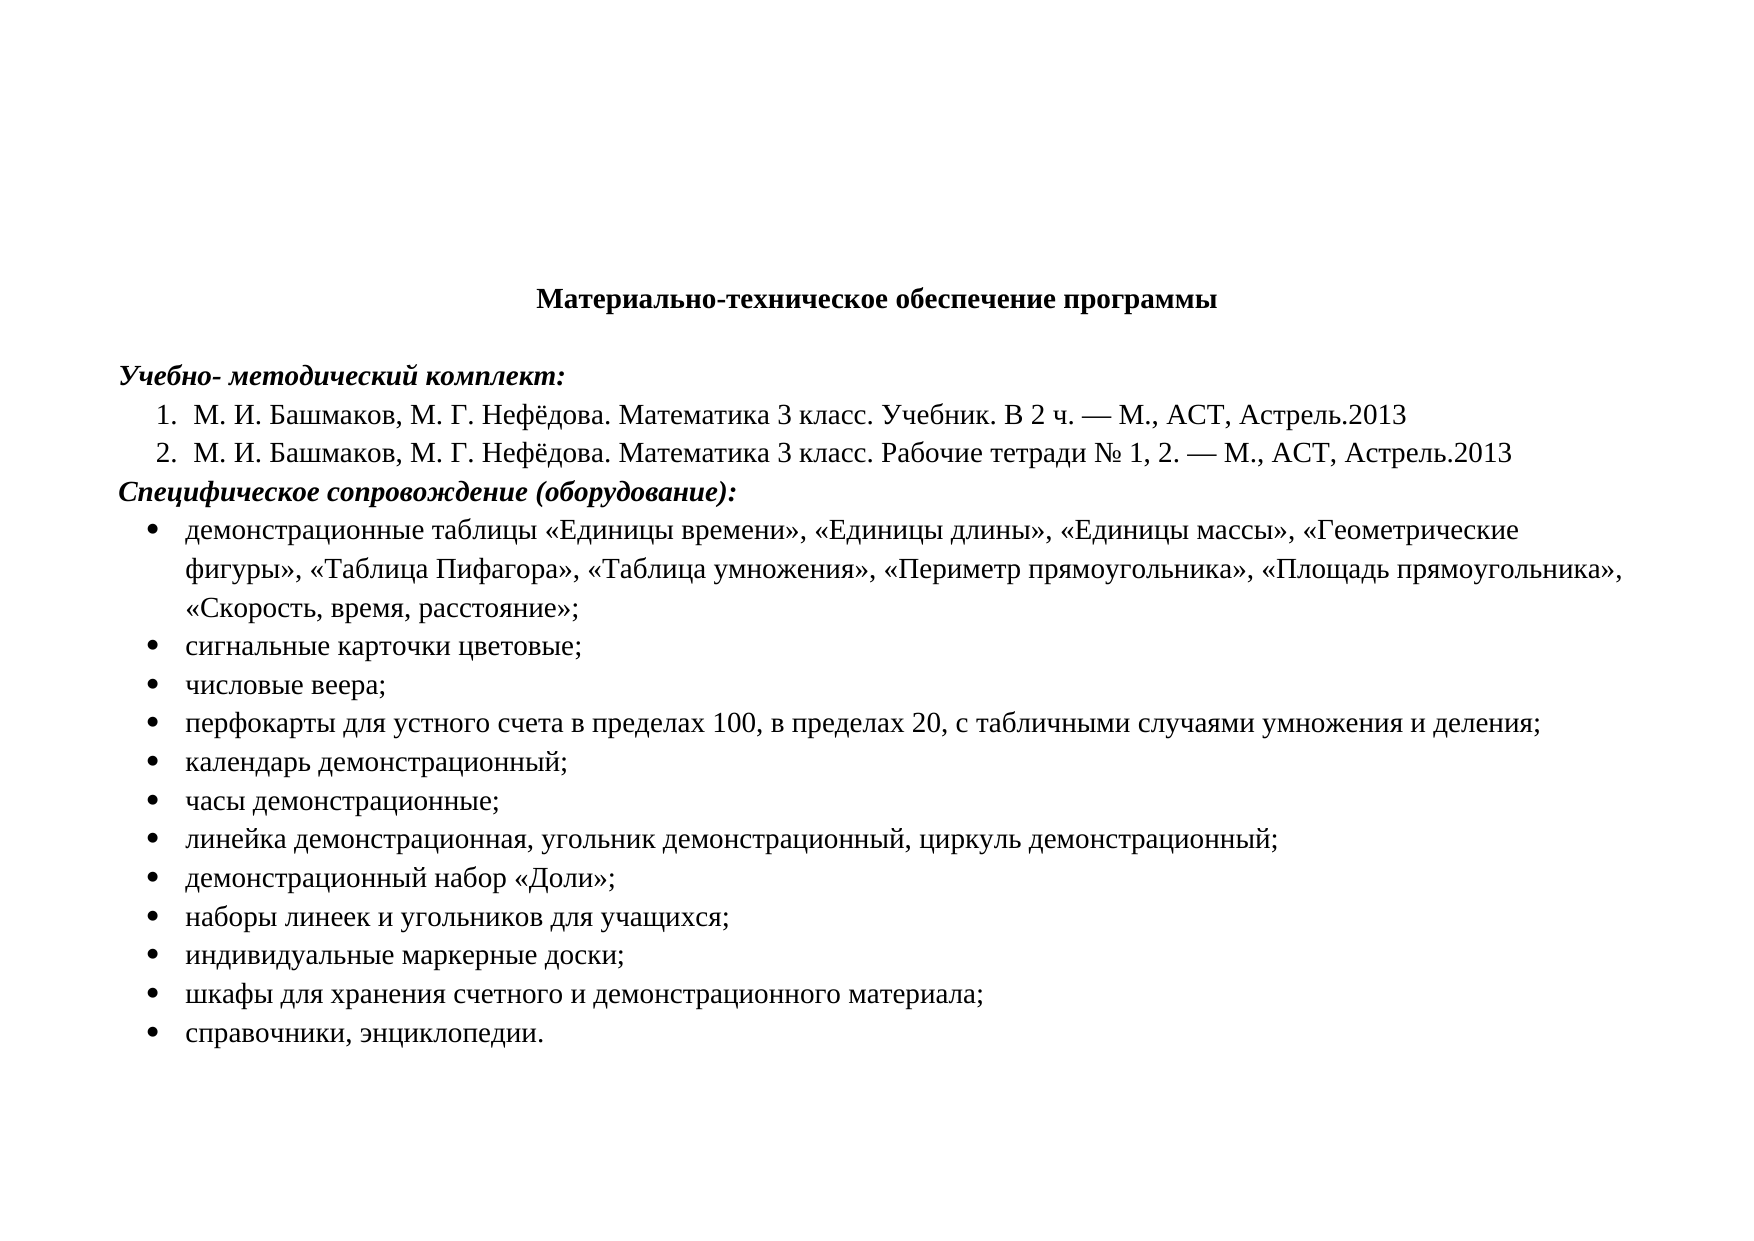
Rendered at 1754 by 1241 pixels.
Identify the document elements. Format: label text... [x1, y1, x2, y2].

list наборы линеек и угольников для учащихся; [148, 899, 1636, 932]
text Специфическое сопровождение (оборудование): [118, 474, 1636, 507]
text Материально-техническое обеспечение программы [118, 281, 1636, 315]
text Учебно- методический комплект: [118, 358, 1636, 392]
list М. И. Башмаков, М. Г. Нефёдова. Математика 3 класс. Рабочие тетради № 1, 2. — М., АСТ, Астрель.2013 [156, 435, 1636, 469]
list шкафы для хранения счетного и демонстрационного материала; [148, 976, 1636, 1010]
list индивидуальные маркерные доски; [148, 937, 1636, 971]
list линейка демонстрационная, угольник демонстрационный, циркуль демонстрационный; [148, 821, 1636, 855]
list справочники, энциклопедии. [148, 1015, 1636, 1048]
list М. И. Башмаков, М. Г. Нефёдова. Математика 3 класс. Учебник. В 2 ч. — М., АСТ, Астрель.2013 [156, 397, 1636, 430]
list сигнальные карточки цветовые; [148, 628, 1636, 662]
list демонстрационные таблицы «Единицы времени», «Единицы длины», «Единицы массы», «Геометрические фигуры», «Таблица Пифагора», «Таблица умножения», «Периметр прямоугольника», «Площадь прямоугольника», «Скорость, время, расстояние»; [148, 512, 1636, 623]
list календарь демонстрационный; [148, 744, 1636, 778]
list перфокарты для устного счета в пределах 100, в пределах 20, с табличными случаями умножения и деления; [148, 706, 1636, 739]
list числовые веера; [148, 667, 1636, 701]
list демонстрационный набор «Доли»; [148, 860, 1636, 894]
list часы демонстрационные; [148, 783, 1636, 816]
